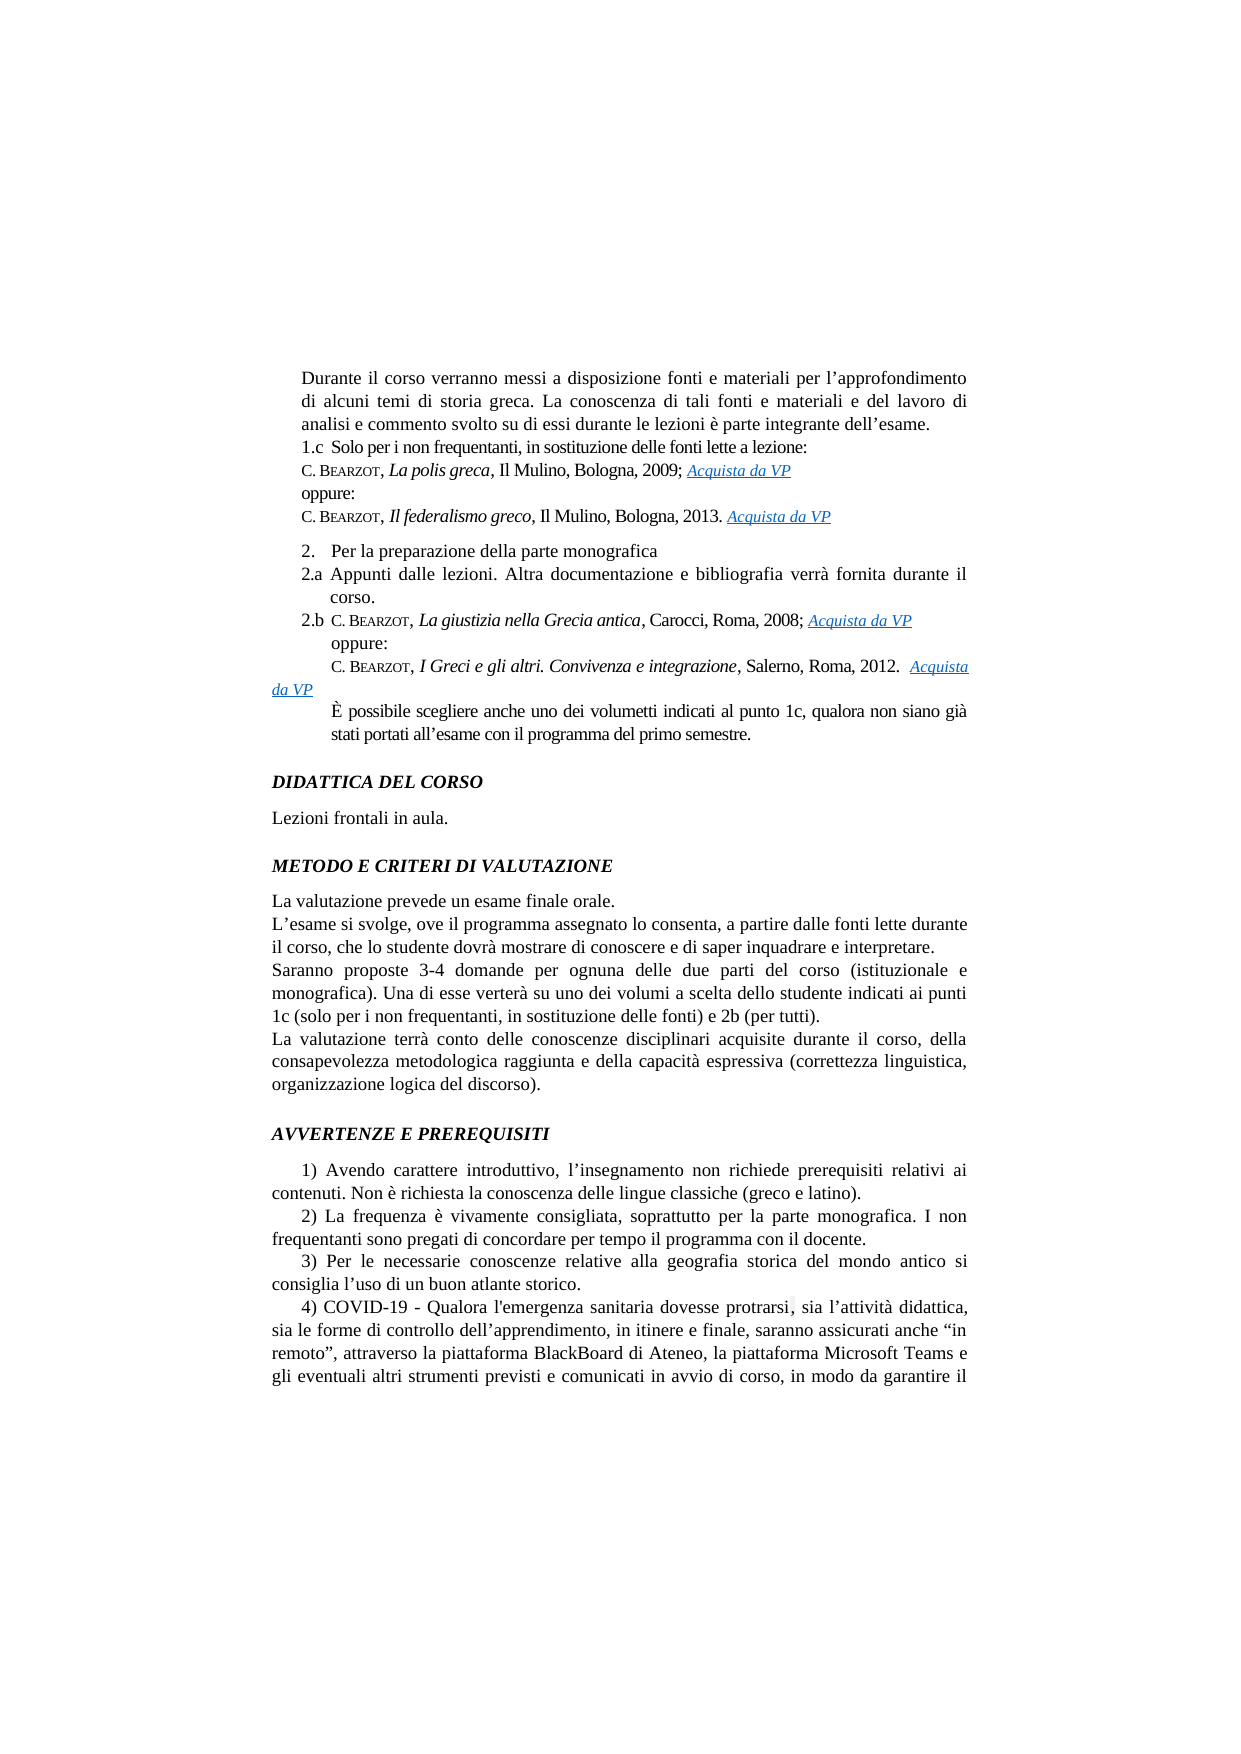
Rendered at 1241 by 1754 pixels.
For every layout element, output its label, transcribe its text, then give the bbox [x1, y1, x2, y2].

text C. Bearzot, I Greci e gli altri. Convivenza e integrazione, Salerno, Roma, 2012. Acquista da VP [272, 654, 968, 699]
text Saranno proposte 3-4 domande per ognuna delle due parti del corso (istituzionale e monografica). Una di esse verterà su uno dei volumi a scelta dello studente indicati ai punti 1c (solo per i non frequentanti, in sostituzione delle fonti) e 2b (per tutti). [272, 958, 968, 1027]
text oppure: [272, 481, 968, 504]
text 2) La frequenza è vivamente consigliata, soprattutto per la parte monografica. I non frequentanti sono pregati di concordare per tempo il programma con il docente. [272, 1204, 968, 1249]
text C. Bearzot, La polis greca, Il Mulino, Bologna, 2009; Acquista da VP [272, 458, 968, 481]
text Durante il corso verranno messi a disposizione fonti e materiali per l’approfondimento di alcuni temi di storia greca. La conoscenza di tali fonti e materiali e del lavoro di analisi e commento svolto su di essi durante le lezioni è parte integrante dell’esame. [301, 366, 968, 435]
text La valutazione prevede un esame finale orale. [272, 889, 968, 912]
text È possibile scegliere anche uno dei volumetti indicati al punto 1c, qualora non siano già stati portati all’esame con il programma del primo semestre. [331, 699, 968, 745]
text 2.a Appunti dalle lezioni. Altra documentazione e bibliografia verrà fornita durante il corso. [301, 562, 968, 608]
text 1.c Solo per i non frequentanti, in sostituzione delle fonti lette a lezione: [272, 435, 968, 458]
text 2.b C. Bearzot, La giustizia nella Grecia antica, Carocci, Roma, 2008; Acquista da VP [272, 608, 968, 631]
text METODO E CRITERI DI VALUTAZIONE [272, 854, 968, 877]
text oppure: [272, 631, 968, 654]
text 1) Avendo carattere introduttivo, l’insegnamento non richiede prerequisiti relativi ai contenuti. Non è richiesta la conoscenza delle lingue classiche (greco e latino). [272, 1158, 968, 1204]
text Lezioni frontali in aula. [272, 806, 968, 829]
text DIDATTICA DEL CORSO [272, 770, 968, 793]
text 2. Per la preparazione della parte monografica [272, 539, 968, 562]
text La valutazione terrà conto delle conoscenze disciplinari acquisite durante il corso, della consapevolezza metodologica raggiunta e della capacità espressiva (correttezza linguistica, organizzazione logica del discorso). [272, 1027, 968, 1095]
text AVVERTENZE E PREREQUISITI [272, 1120, 968, 1145]
text C. Bearzot, Il federalismo greco, Il Mulino, Bologna, 2013. Acquista da VP [272, 504, 968, 527]
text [272, 1295, 968, 1387]
text L’esame si svolge, ove il programma assegnato lo consenta, a partire dalle fonti lette durante il corso, che lo studente dovrà mostrare di conoscere e di saper inquadrare e interpretare. [272, 912, 968, 958]
text 3) Per le necessarie conoscenze relative alla geografia storica del mondo antico si consiglia l’uso di un buon atlante storico. [272, 1249, 968, 1295]
